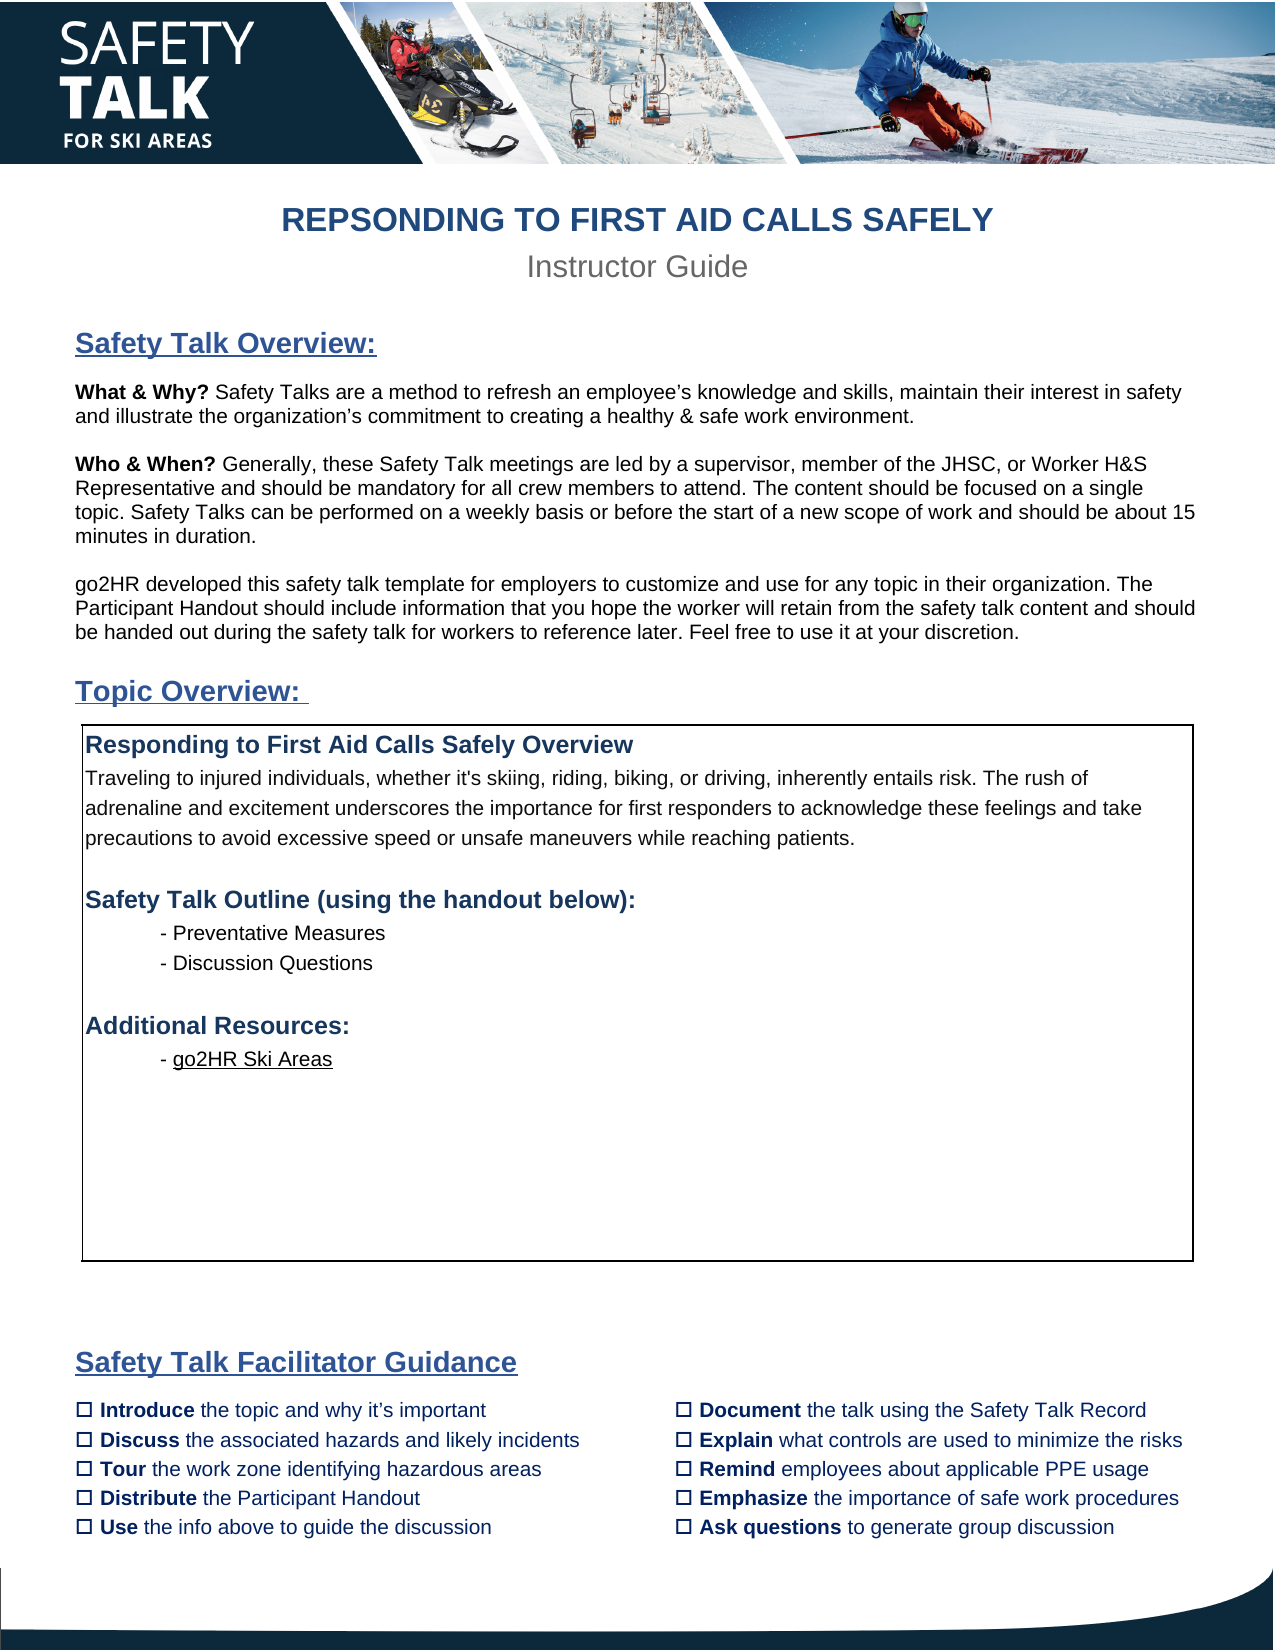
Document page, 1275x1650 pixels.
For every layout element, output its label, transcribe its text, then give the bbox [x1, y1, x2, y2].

picture [0, 2, 1275, 164]
list Introduce the topic and why it’s important [75, 1399, 601, 1422]
picture [0, 1568, 1273, 1650]
list Use the info above to guide the discussion [75, 1516, 601, 1539]
text What & Why? Safety Talks are a method to refresh an employee’s knowledge and skills, maintain their interest in safety and illustrate the organization’s commitment to creating a healthy & safe work environment. [75, 380, 1200, 428]
list Emphasize the importance of safe work procedures [674, 1487, 1200, 1510]
list Tour the work zone identifying hazardous areas [75, 1458, 601, 1481]
list Remind employees about applicable PPE usage [674, 1458, 1200, 1481]
text Who & When? Generally, these Safety Talk meetings are led by a supervisor, member of the JHSC, or Worker H&S Representative and should be mandatory for all crew members to attend. The content should be focused on a single topic. Safety Talks can be performed on a weekly basis or before the start of a new scope of work and should be about 15 minutes in duration. [75, 452, 1200, 548]
list Discuss the associated hazards and likely incidents [75, 1429, 601, 1452]
text - Preventative Measures [83, 919, 1192, 945]
list Ask questions to generate group discussion [674, 1516, 1200, 1539]
list Explain what controls are used to minimize the risks [674, 1429, 1200, 1452]
subtitle Repsonding to First aid calls safely [75, 199, 1200, 238]
text Responding to First Aid Calls Safely Overview [83, 728, 1192, 758]
text Traveling to injured individuals, whether it's skiing, riding, biking, or driving, inherently entails risk. The rush of adrenaline and excitement underscores the importance for first responders to acknowledge these feelings and take precautions to avoid excessive speed or unsafe maneuvers while reaching patients. [83, 763, 1192, 849]
text - Discussion Questions [83, 949, 1192, 975]
text go2HR developed this safety talk template for employers to customize and use for any topic in their organization. The Participant Handout should include information that you hope the worker will retain from the safety talk content and should be handed out during the safety talk for workers to reference later. Feel free to use it at your discretion. [75, 572, 1200, 644]
list Document the talk using the Safety Talk Record [674, 1399, 1200, 1422]
subtitle Safety Talk Overview: [75, 326, 1200, 359]
subtitle Safety Talk Facilitator Guidance [75, 1345, 1200, 1379]
subtitle Topic Overview: [75, 674, 1200, 707]
text Safety Talk Outline (using the handout below): [83, 883, 1192, 914]
text - go2HR Ski Areas [83, 1045, 1192, 1071]
subtitle Instructor Guide [75, 248, 1200, 283]
text Additional Resources: [83, 1009, 1192, 1039]
list Distribute the Participant Handout [75, 1487, 601, 1510]
